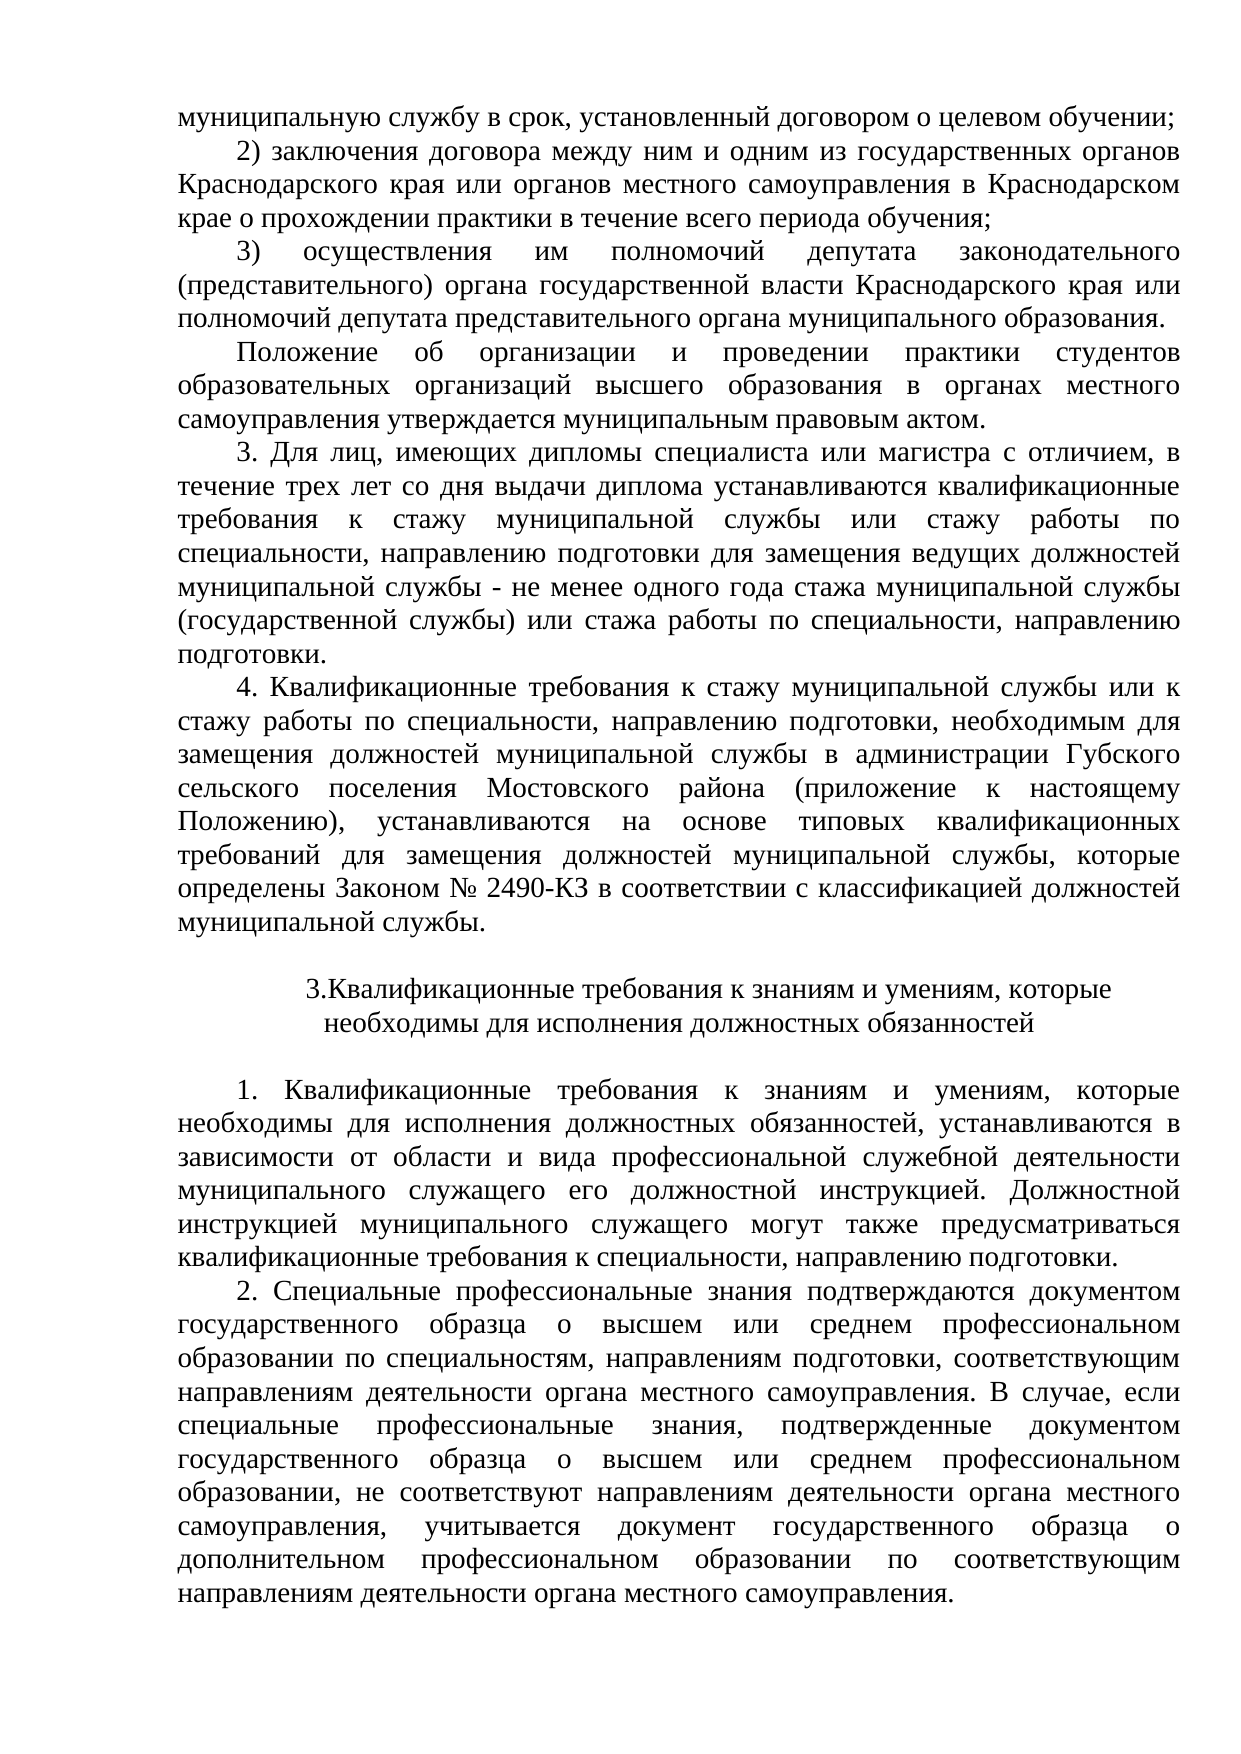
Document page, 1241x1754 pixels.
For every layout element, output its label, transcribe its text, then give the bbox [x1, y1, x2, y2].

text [177, 99, 1181, 133]
text Положение об организации и проведении практики студентов образовательных организаций высшего образования в органах местного самоуправления утверждается муниципальным правовым актом. [177, 334, 1181, 434]
text 3. Для лиц, имеющих дипломы специалиста или магистра с отличием, в течение трех лет со дня выдачи диплома устанавливаются квалификационные требования к стажу муниципальной службы или стажу работы по специальности, направлению подготовки для замещения ведущих должностей муниципальной службы - не менее одного года стажа муниципальной службы (государственной службы) или стажа работы по специальности, направлению подготовки. [177, 434, 1181, 669]
text 2. Специальные профессиональные знания подтверждаются документом государственного образца о высшем или среднем профессиональном образовании по специальностям, направлениям подготовки, соответствующим направлениям деятельности органа местного самоуправления. В случае, если специальные профессиональные знания, подтвержденные документом государственного образца о высшем или среднем профессиональном образовании, не соответствуют направлениям деятельности органа местного самоуправления, учитывается документ государственного образца о дополнительном профессиональном образовании по соответствующим направлениям деятельности органа местного самоуправления. [177, 1273, 1181, 1608]
text 4. Квалификационные требования к стажу муниципальной службы или к стажу работы по специальности, направлению подготовки, необходимым для замещения должностей муниципальной службы в администрации Губского сельского поселения Мостовского района (приложение к настоящему Положению), устанавливаются на основе типовых квалификационных требований для замещения должностей муниципальной службы, которые определены Законом № 2490-КЗ в соответствии с классификацией должностей муниципальной службы. [177, 669, 1181, 938]
text 2) заключения договора между ним и одним из государственных органов Краснодарского края или органов местного самоуправления в Краснодарском крае о прохождении практики в течение всего периода обучения; [177, 133, 1181, 233]
subtitle 3.Квалификационные требования к знаниям и умениям, которые необходимы для исполнения должностных обязанностей [177, 971, 1181, 1038]
text 1. Квалификационные требования к знаниям и умениям, которые необходимы для исполнения должностных обязанностей, устанавливаются в зависимости от области и вида профессиональной служебной деятельности муниципального служащего его должностной инструкцией. Должностной инструкцией муниципального служащего могут также предусматриваться квалификационные требования к специальности, направлению подготовки. [177, 1072, 1181, 1273]
text 3) осуществления им полномочий депутата законодательного (представительного) органа государственной власти Краснодарского края или полномочий депутата представительного органа муниципального образования. [177, 233, 1181, 334]
